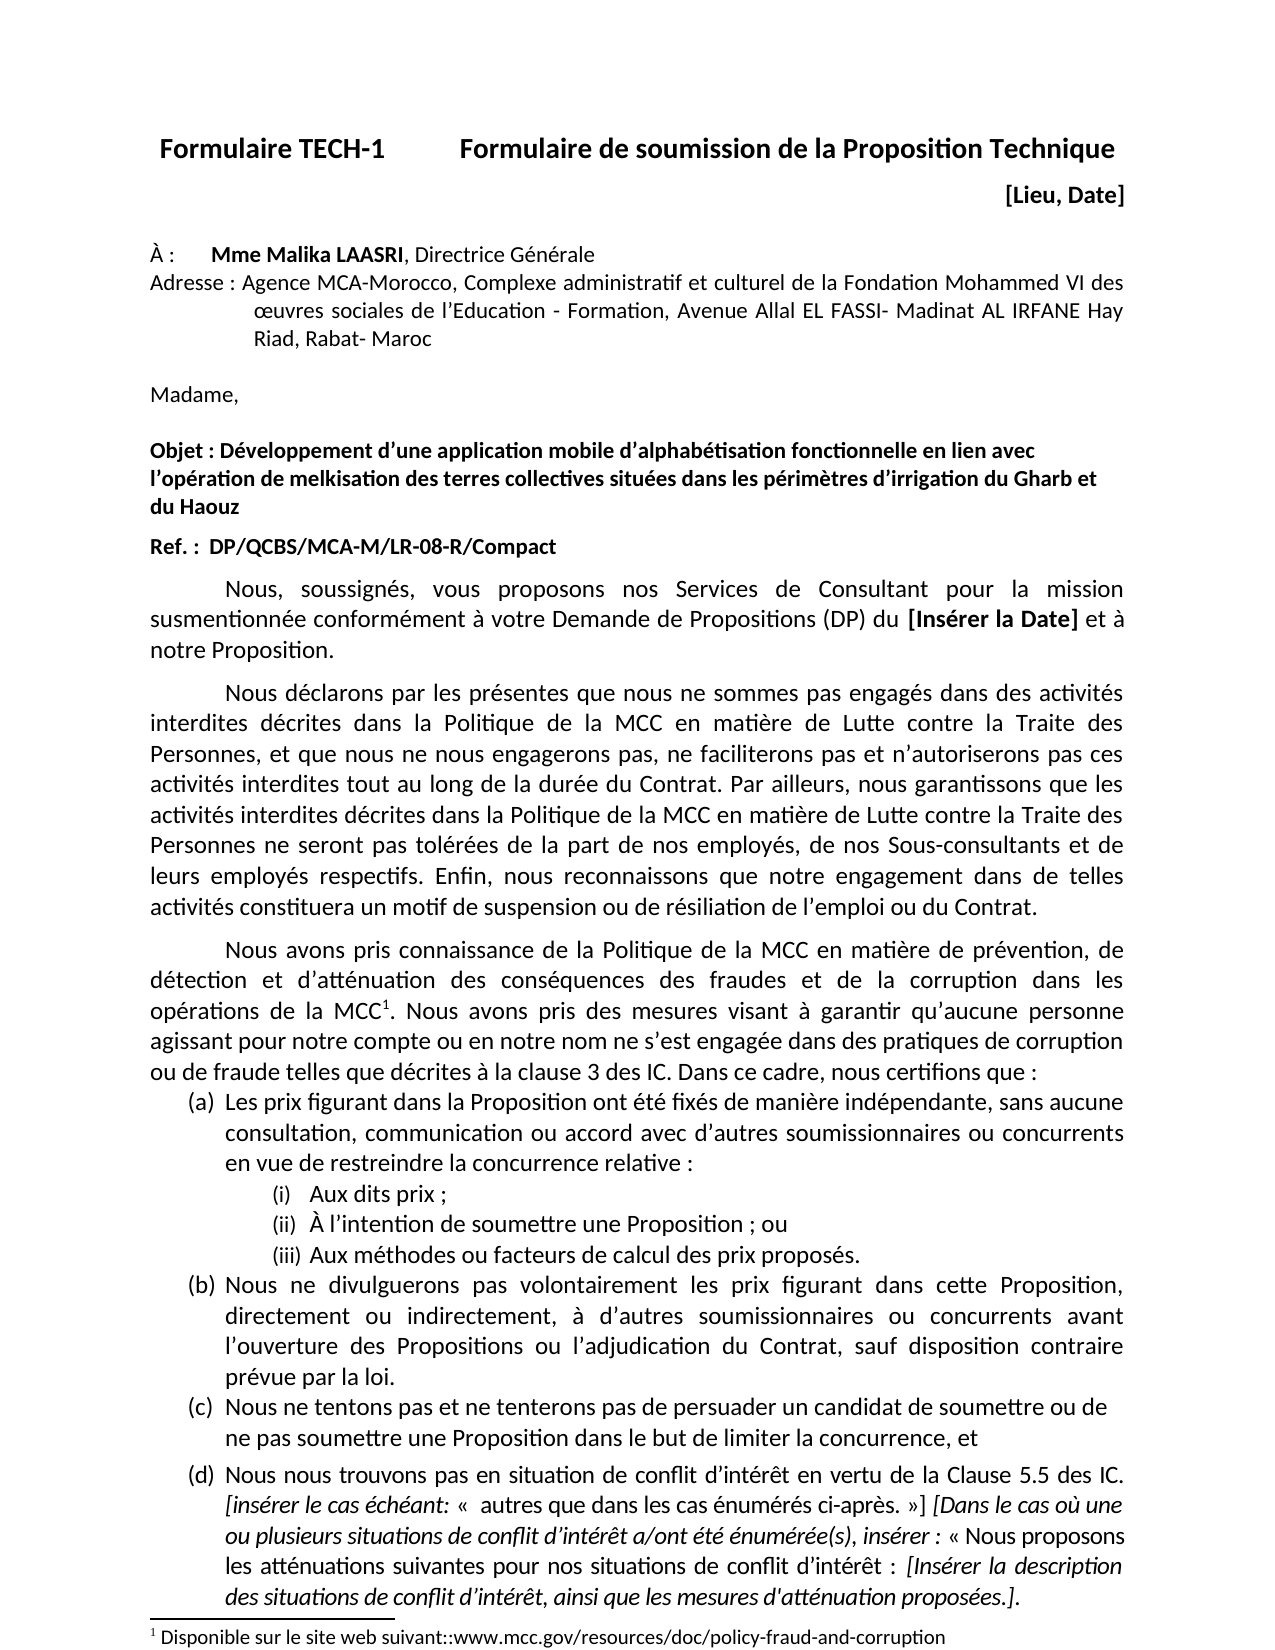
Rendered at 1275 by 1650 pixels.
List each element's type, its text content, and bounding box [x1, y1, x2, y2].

subtitle Formulaire TECH-1 Formulaire de soumission de la Proposition Technique [150, 131, 1125, 166]
list À l’intention de soumettre une Proposition ; ou [272, 1208, 1125, 1239]
list Nous ne tentons pas et ne tenterons pas de persuader un candidat de soumettre ou de ne pas soumettre une Proposition dans le but de limiter la concurrence, et [187, 1392, 1125, 1453]
list Aux méthodes ou facteurs de calcul des prix proposés. [272, 1239, 1125, 1269]
list Nous ne divulguerons pas volontairement les prix figurant dans cette Proposition, directement ou indirectement, à d’autres soumissionnaires ou concurrents avant l’ouverture des Propositions ou l’adjudication du Contrat, sauf disposition contraire prévue par la loi. [187, 1269, 1125, 1392]
list Aux dits prix ; [272, 1178, 1125, 1208]
text Nous, soussignés, vous proposons nos Services de Consultant pour la mission susmentionnée conformément à votre Demande de Propositions (DP) du [Insérer la Date] et à notre Proposition. [150, 573, 1125, 664]
text Madame, [150, 380, 1125, 408]
text Nous avons pris connaissance de la Politique de la MCC en matière de prévention, de détection et d’atténuation des conséquences des fraudes et de la corruption dans les opérations de la MCC. Nous avons pris des mesures visant à garantir qu’aucune personne agissant pour notre compte ou en notre nom ne s’est engagée dans des pratiques de corruption ou de fraude telles que décrites à la clause 3 des IC. Dans ce cadre, nous certifions que : [150, 934, 1125, 1086]
text Ref. : DP/QCBS/MCA-M/LR-08-R/Compact [150, 532, 1125, 561]
text Nous déclarons par les présentes que nous ne sommes pas engagés dans des activités interdites décrites dans la Politique de la MCC en matière de Lutte contre la Traite des Personnes, et que nous ne nous engagerons pas, ne faciliterons pas et n’autoriserons pas ces activités interdites tout au long de la durée du Contrat. Par ailleurs, nous garantissons que les activités interdites décrites dans la Politique de la MCC en matière de Lutte contre la Traite des Personnes ne seront pas tolérées de la part de nos employés, de nos Sous-consultants et de leurs employés respectifs. Enfin, nous reconnaissons que notre engagement dans de telles activités constituera un motif de suspension ou de résiliation de l’emploi ou du Contrat. [150, 677, 1125, 921]
text À : Mme Malika LAASRI, Directrice Générale [150, 240, 1125, 268]
list Les prix figurant dans la Proposition ont été fixés de manière indépendante, sans aucune consultation, communication ou accord avec d’autres soumissionnaires ou concurrents en vue de restreindre la concurrence relative : [187, 1086, 1125, 1178]
text Adresse : Agence MCA-Morocco, Complexe administratif et culturel de la Fondation Mohammed VI des œuvres sociales de l’Education - Formation, Avenue Allal EL FASSI- Madinat AL IRFANE Hay Riad, Rabat- Maroc [150, 268, 1125, 352]
text Objet : Développement d’une application mobile d’alphabétisation fonctionnelle en lien avec l’opération de melkisation des terres collectives situées dans les périmètres d’irrigation du Gharb et du Haouz [150, 436, 1125, 520]
text [Lieu, Date] [150, 179, 1125, 209]
list Nous nous trouvons pas en situation de conflit d’intérêt en vertu de la Clause 5.5 des IC. [insérer le cas échéant: « autres que dans les cas énumérés ci-après. »] [Dans le cas où une ou plusieurs situations de conflit d’intérêt a/ont été énumérée(s), insérer : « Nous proposons les atténuations suivantes pour nos situations de conflit d’intérêt : [Insérer la description des situations de conflit d’intérêt, ainsi que les mesures d'atténuation proposées.]. [187, 1459, 1125, 1611]
